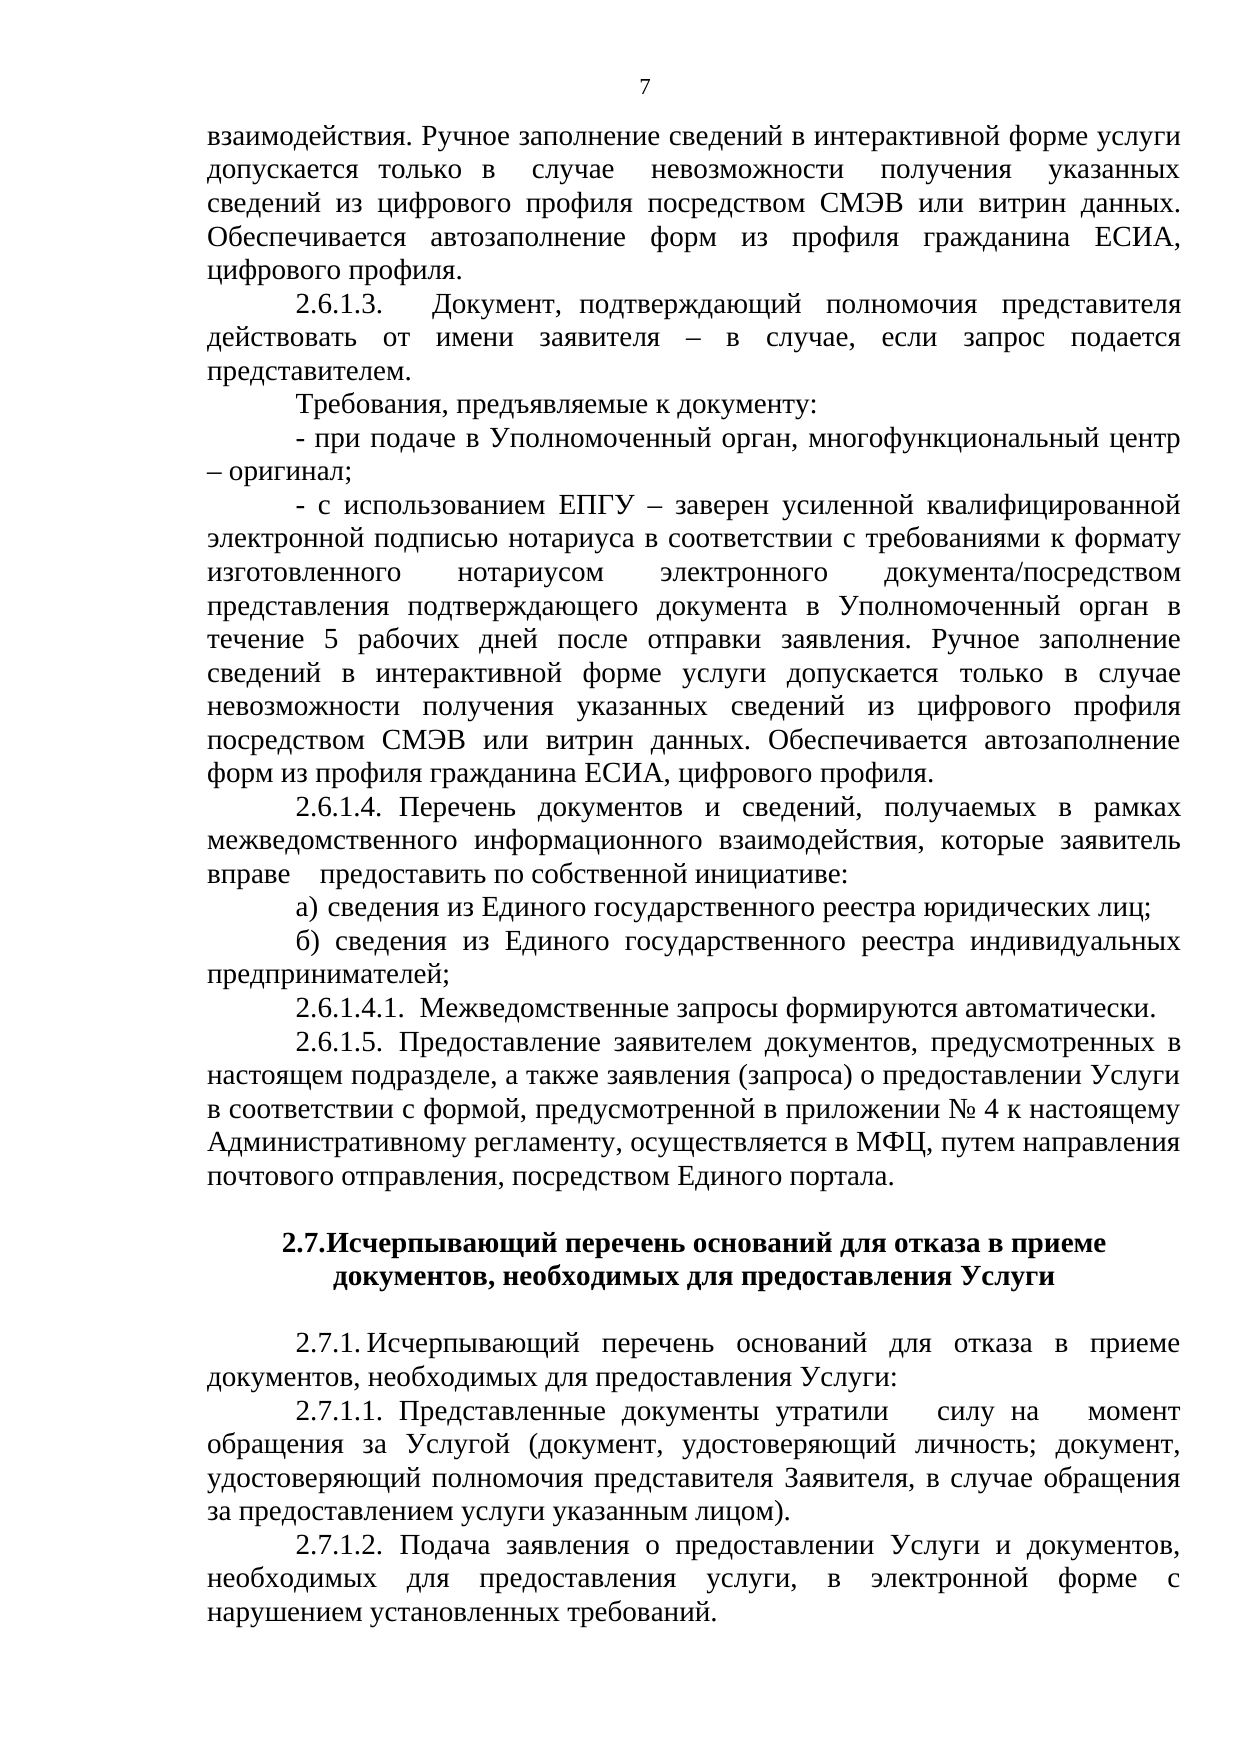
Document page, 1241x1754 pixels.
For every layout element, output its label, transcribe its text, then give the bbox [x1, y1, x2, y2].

list Подача заявления о предоставлении Услуги и документов, необходимых для предоставления услуги, в электронной форме с нарушением установленных требований. [207, 1527, 1181, 1627]
text - с использованием ЕПГУ – заверен усиленной квалифицированной электронной подписью нотариуса в соответствии с требованиями к формату изготовленного нотариусом электронного документа/посредством представления подтверждающего документа в Уполномоченный орган в течение 5 рабочих дней после отправки заявления. Ручное заполнение сведений в интерактивной форме услуги допускается только в случае невозможности получения указанных сведений из цифрового профиля посредством СМЭВ или витрин данных. Обеспечивается автозаполнение форм из профиля гражданина ЕСИА, цифрового профиля. [207, 487, 1181, 789]
list Документ, подтверждающий полномочия представителя действовать от имени заявителя – в случае, если запрос подается представителем. [207, 286, 1181, 386]
text а) сведения из Единого государственного реестра юридических лиц; [207, 889, 1181, 923]
subtitle Исчерпывающий перечень оснований для отказа в приеме документов, необходимых для предоставления Услуги [207, 1225, 1181, 1292]
text 2.6.1.4.1. Межведомственные запросы формируются автоматически. [207, 990, 1181, 1024]
list Исчерпывающий перечень оснований для отказа в приеме документов, необходимых для предоставления Услуги: [207, 1326, 1181, 1393]
text Требования, предъявляемые к документу: [207, 386, 1181, 420]
text - при подаче в Уполномоченный орган, многофункциональный центр – оригинал; [207, 420, 1181, 487]
list Представленные документы утратили силу на момент обращения за Услугой (документ, удостоверяющий личность; документ, удостоверяющий полномочия представителя Заявителя, в случае обращения за предоставлением услуги указанным лицом). [207, 1393, 1181, 1527]
list Перечень документов и сведений, получаемых в рамках межведомственного информационного взаимодействия, которые заявитель вправе предоставить по собственной инициативе: [207, 789, 1181, 889]
text б) сведения из Единого государственного реестра индивидуальных предпринимателей; [207, 923, 1181, 990]
list Предоставление заявителем документов, предусмотренных в настоящем подразделе, а также заявления (запроса) о предоставлении Услуги в соответствии с формой, предусмотренной в приложении № 4 к настоящему Административному регламенту, осуществляется в МФЦ, путем направления почтового отправления, посредством Единого портала. [207, 1024, 1181, 1191]
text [207, 118, 1181, 286]
